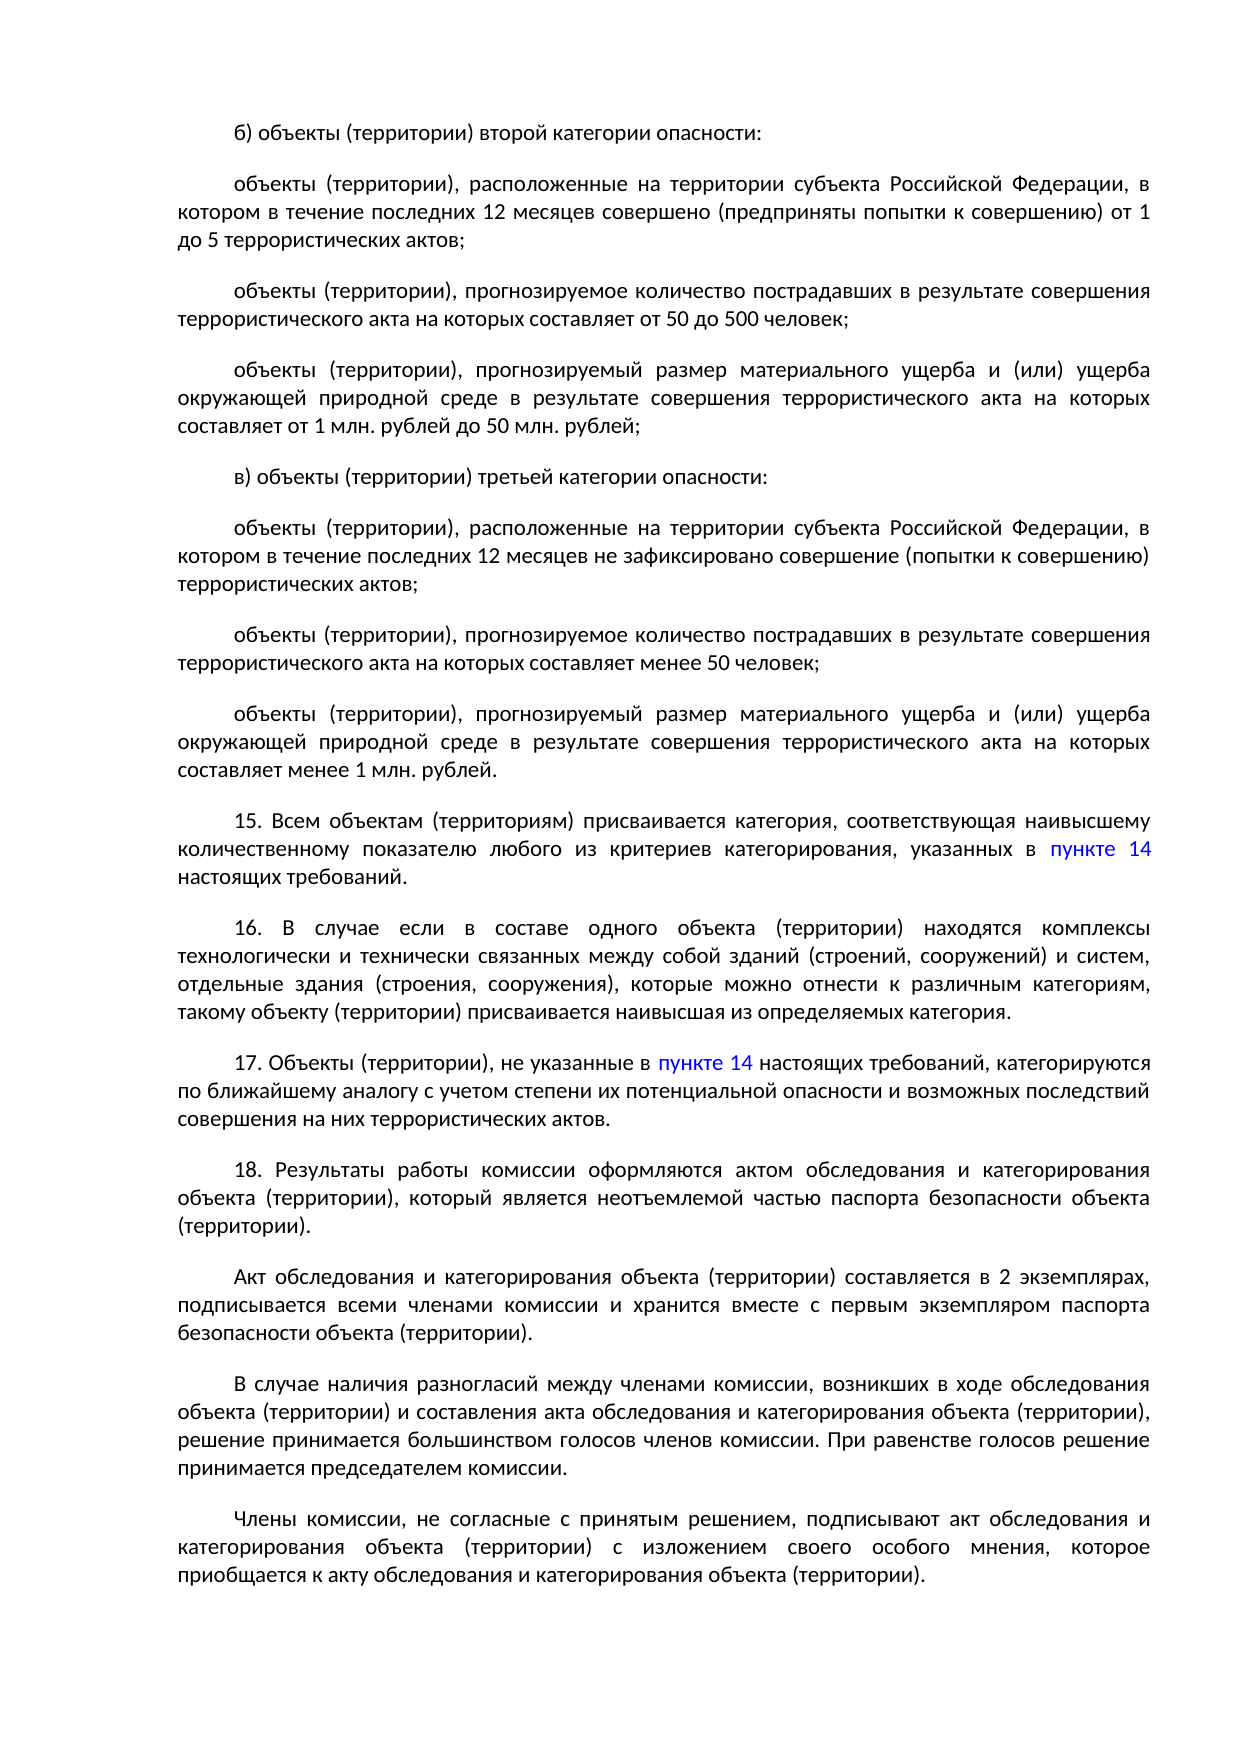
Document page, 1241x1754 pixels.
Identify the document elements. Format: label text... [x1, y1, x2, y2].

text 16. В случае если в составе одного объекта (территории) находятся комплексы технологически и технически связанных между собой зданий (строений, сооружений) и систем, отдельные здания (строения, сооружения), которые можно отнести к различным категориям, такому объекту (территории) присваивается наивысшая из определяемых категория. [177, 913, 1152, 1025]
text 15. Всем объектам (территориям) присваивается категория, соответствующая наивысшему количественному показателю любого из критериев категорирования, указанных в пункте 14 настоящих требований. [177, 806, 1152, 890]
text объекты (территории), прогнозируемое количество пострадавших в результате совершения террористического акта на которых составляет от 50 до 500 человек; [177, 276, 1152, 332]
text б) объекты (территории) второй категории опасности: [177, 118, 1152, 146]
text объекты (территории), прогнозируемый размер материального ущерба и (или) ущерба окружающей природной среде в результате совершения террористического акта на которых составляет менее 1 млн. рублей. [177, 699, 1152, 783]
text объекты (территории), прогнозируемый размер материального ущерба и (или) ущерба окружающей природной среде в результате совершения террористического акта на которых составляет от 1 млн. рублей до 50 млн. рублей; [177, 355, 1152, 439]
text В случае наличия разногласий между членами комиссии, возникших в ходе обследования объекта (территории) и составления акта обследования и категорирования объекта (территории), решение принимается большинством голосов членов комиссии. При равенстве голосов решение принимается председателем комиссии. [177, 1369, 1152, 1481]
text 17. Объекты (территории), не указанные в пункте 14 настоящих требований, категорируются по ближайшему аналогу с учетом степени их потенциальной опасности и возможных последствий совершения на них террористических актов. [177, 1048, 1152, 1132]
text объекты (территории), расположенные на территории субъекта Российской Федерации, в котором в течение последних 12 месяцев не зафиксировано совершение (попытки к совершению) террористических актов; [177, 513, 1152, 597]
text 18. Результаты работы комиссии оформляются актом обследования и категорирования объекта (территории), который является неотъемлемой частью паспорта безопасности объекта (территории). [177, 1155, 1152, 1239]
text объекты (территории), прогнозируемое количество пострадавших в результате совершения террористического акта на которых составляет менее 50 человек; [177, 620, 1152, 676]
text объекты (территории), расположенные на территории субъекта Российской Федерации, в котором в течение последних 12 месяцев совершено (предприняты попытки к совершению) от 1 до 5 террористических актов; [177, 169, 1152, 253]
text в) объекты (территории) третьей категории опасности: [177, 462, 1152, 490]
text Члены комиссии, не согласные с принятым решением, подписывают акт обследования и категорирования объекта (территории) с изложением своего особого мнения, которое приобщается к акту обследования и категорирования объекта (территории). [177, 1504, 1152, 1588]
text Акт обследования и категорирования объекта (территории) составляется в 2 экземплярах, подписывается всеми членами комиссии и хранится вместе с первым экземпляром паспорта безопасности объекта (территории). [177, 1262, 1152, 1346]
